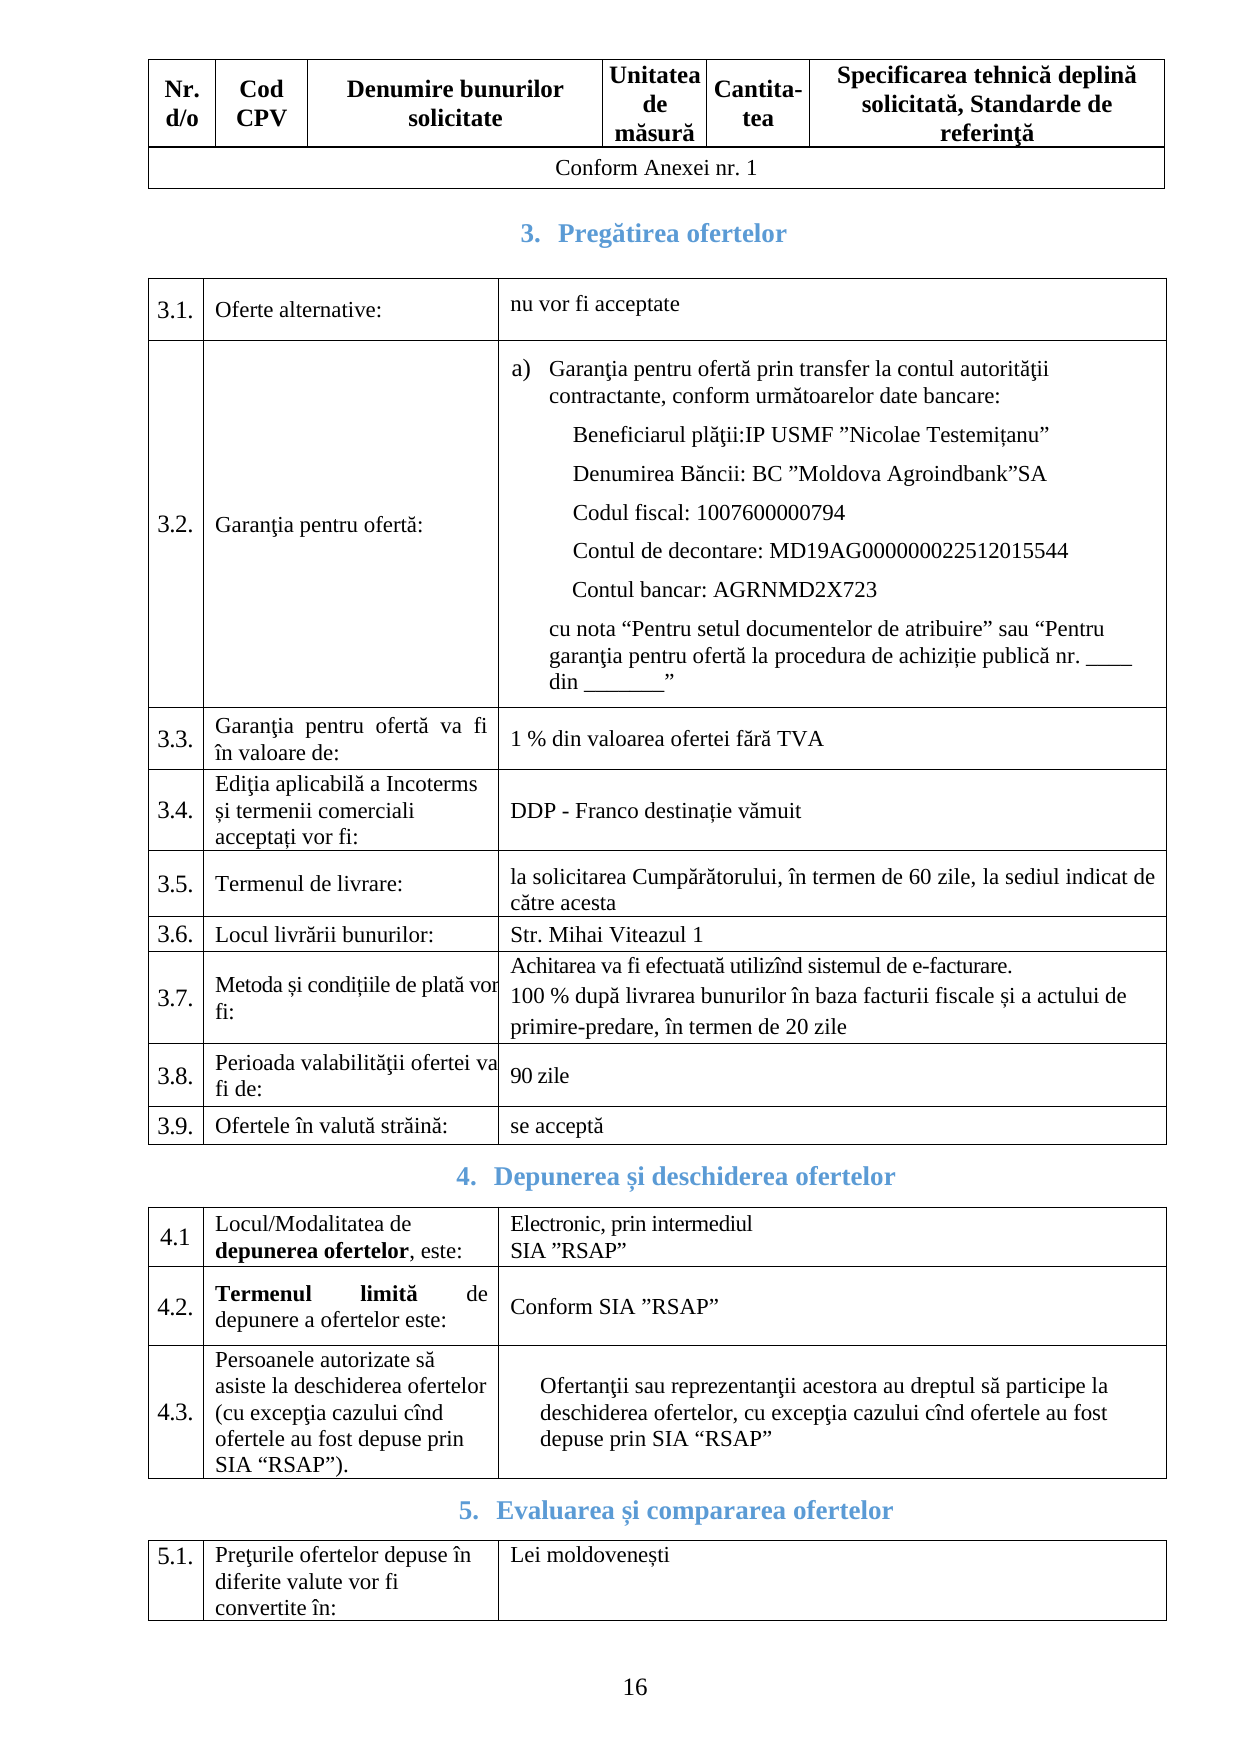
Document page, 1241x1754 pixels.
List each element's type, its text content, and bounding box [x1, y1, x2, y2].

table_cell Conform Anexei nr. 1 [149, 148, 1164, 188]
table_cell [798, 1208, 1166, 1266]
table_cell 3.5. [149, 851, 203, 916]
table_cell Unitatea de măsură [603, 60, 706, 146]
table_cell Locul/Modalitatea de depunerea ofertelor, este: [204, 1208, 498, 1266]
table_cell 3.4. [149, 770, 203, 849]
table_cell Lei moldovenești [499, 1541, 1166, 1620]
table_cell Denumire bunurilor solicitate [308, 60, 602, 146]
table_cell Depunerea și deschiderea ofertelor [148, 1145, 1167, 1207]
table_cell Ofertanţii sau reprezentanţii acestora au dreptul să participe la deschiderea ofertelor, cu excepţia cazului cînd ofertele au fost depuse prin SIA “RSAP” [529, 1346, 1166, 1478]
subtitle Pregătirea ofertelor [185, 217, 1122, 249]
table_cell Garanţia pentru ofertă prin transfer la contul autorităţii contractante, conform următoarelor date bancare: Beneficiarul plăţii:IP USMF ”Nicolae Testemițanu” Denumirea Băncii: BC ”Moldova Agroindbank”SA Codul fiscal: 1007600000794 Contul de decontare: MD19AG000000022512015544 Contul bancar: AGRNMD2X723 cu nota “Pentru setul documentelor de atribuire” sau “Pentru garanţia pentru ofertă la procedura de achiziție publică nr. ____ din _______” [499, 341, 1166, 707]
table_cell Persoanele autorizate să asiste la deschiderea ofertelor (cu excepţia cazului cînd ofertele au fost depuse prin SIA “RSAP”). [204, 1346, 498, 1478]
table_cell 3.2. [149, 341, 203, 707]
table_cell [798, 1267, 1166, 1345]
table_cell 3.6. [149, 917, 203, 951]
table_cell Evaluarea și compararea ofertelor [148, 1479, 1167, 1540]
table_cell 4.3. [149, 1346, 203, 1478]
table_cell la solicitarea Cumpărătorului, în termen de 60 zile, la sediul indicat de către acesta [499, 851, 1166, 916]
table_cell Termenul limită de depunere a ofertelor este: [204, 1267, 498, 1345]
table_cell Preţurile ofertelor depuse în diferite valute vor fi convertite în: [204, 1541, 498, 1620]
table_cell Ofertele în valută străină: [204, 1107, 498, 1144]
table_cell Termenul de livrare: [204, 851, 498, 916]
table_cell Conform SIA ”RSAP” [499, 1267, 797, 1345]
table_cell Specificarea tehnică deplină solicitată, Standarde de referinţă [810, 60, 1164, 146]
table_cell Achitarea va fi efectuată utilizînd sistemul de e-facturare. 100 % după livrarea bunurilor în baza facturii fiscale și a actului de primire-predare, în termen de 20 zile [499, 952, 1166, 1043]
table_cell 3.3. [149, 708, 203, 769]
table_cell Electronic, prin intermediul SIA ”RSAP” [499, 1208, 797, 1266]
table_cell [499, 1346, 529, 1478]
table_cell DDP - Franco destinație vămuit [499, 770, 1166, 849]
table_cell se acceptă [499, 1107, 1166, 1144]
table_cell Garanţia pentru ofertă va fi în valoare de: [204, 708, 498, 769]
table_cell Str. Mihai Viteazul 1 [499, 917, 1166, 951]
table_header 3.1. [149, 279, 203, 340]
table_cell Perioada valabilităţii ofertei va fi de: [204, 1044, 498, 1106]
table_cell Nr. d/o [149, 60, 215, 146]
table_cell Ediţia aplicabilă a Incoterms și termenii comerciali acceptați vor fi: [204, 770, 498, 849]
table_cell 3.9. [149, 1107, 203, 1144]
table_cell 5.1. [149, 1541, 203, 1620]
table_cell Cantita-tea [707, 60, 809, 146]
table_cell 90 zile [499, 1044, 1166, 1106]
table_cell Metoda și condițiile de plată vor fi: [204, 952, 498, 1043]
table_cell 3.7. [149, 952, 203, 1043]
table_cell Cod CPV [216, 60, 307, 146]
table_cell Locul livrării bunurilor: [204, 917, 498, 951]
table_cell 4.2. [149, 1267, 203, 1345]
table_cell Garanţia pentru ofertă: [204, 341, 498, 707]
table_cell 4.1 [149, 1208, 203, 1266]
table_header nu vor fi acceptate [499, 279, 1166, 340]
table_header Oferte alternative: [204, 279, 498, 340]
table_cell 1 % din valoarea ofertei fără TVA [499, 708, 1166, 769]
table_cell 3.8. [149, 1044, 203, 1106]
